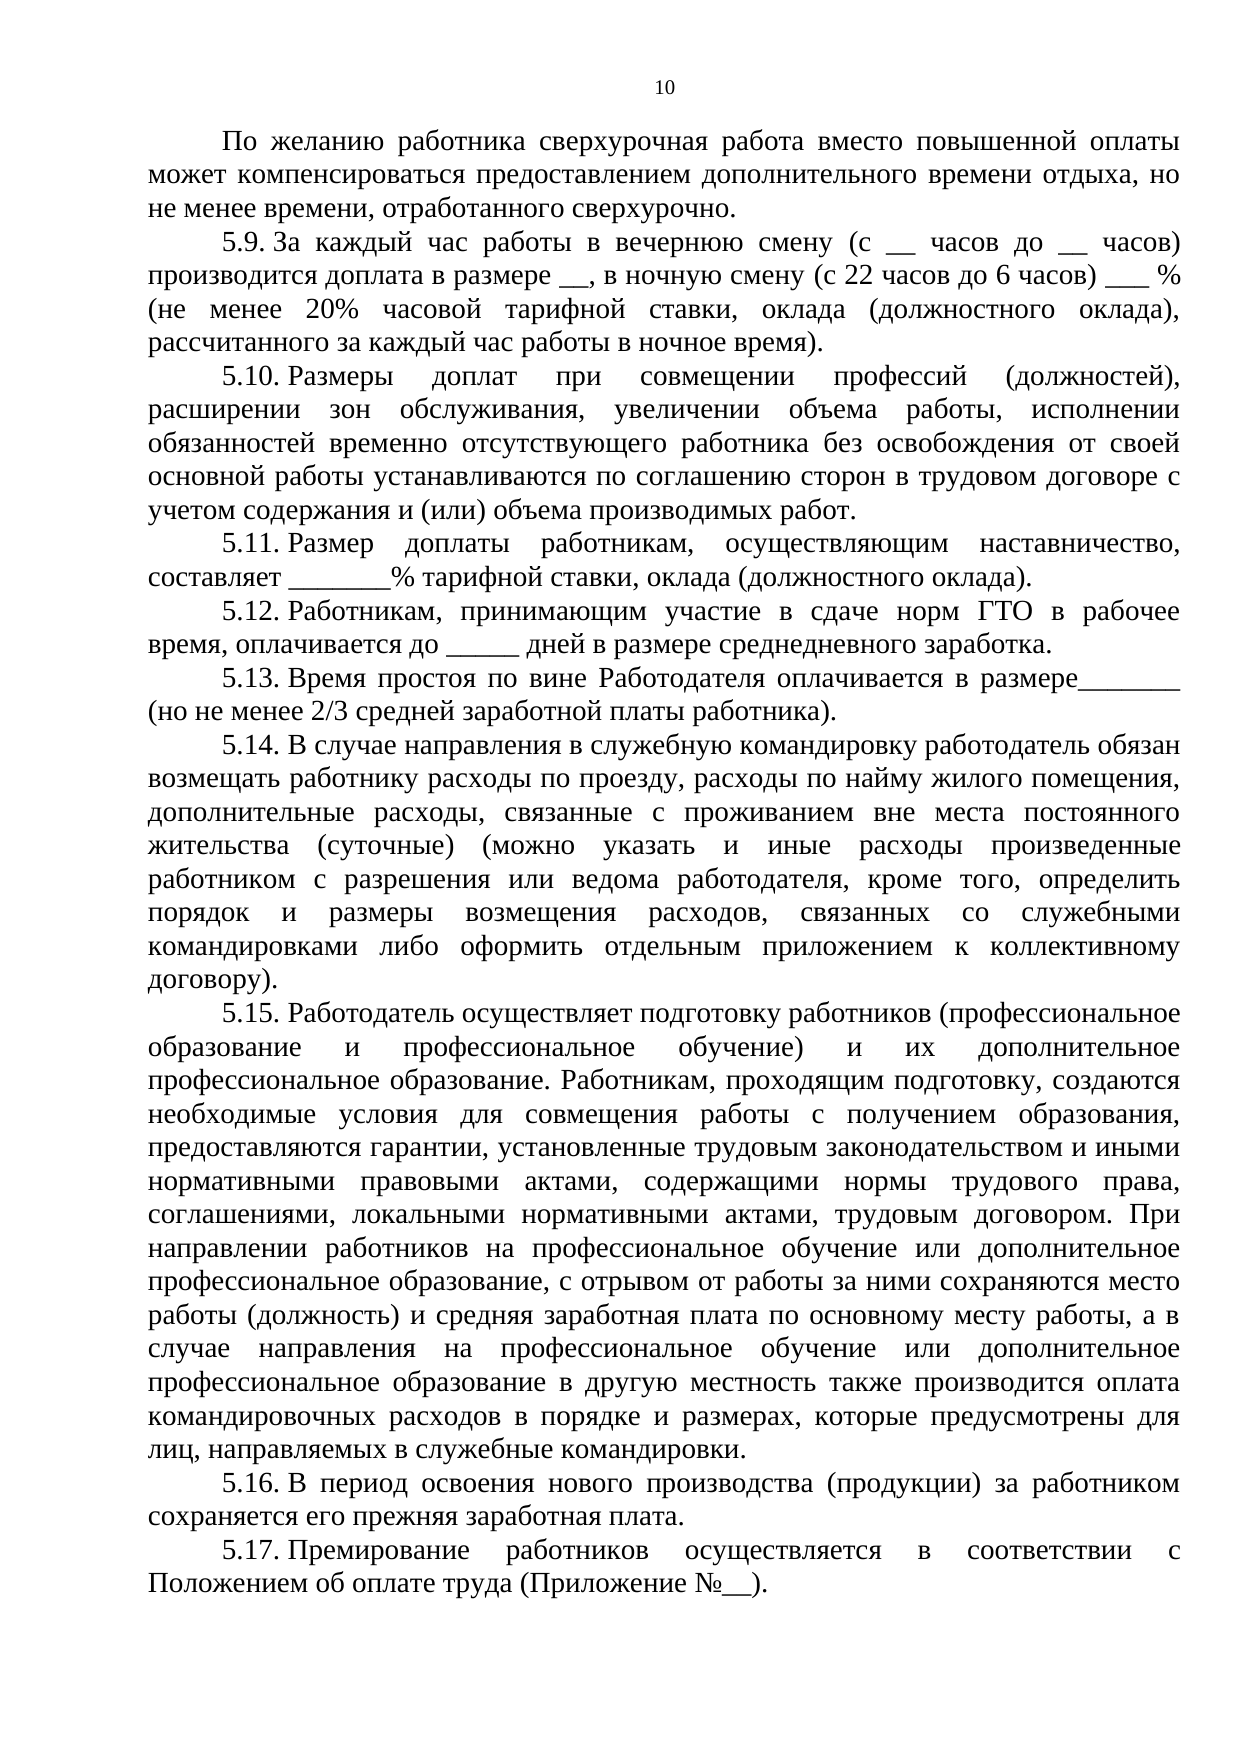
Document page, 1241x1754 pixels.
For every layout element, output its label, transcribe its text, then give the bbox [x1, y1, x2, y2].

text 5.11. Размер доплаты работникам, осуществляющим наставничество, составляет _______% тарифной ставки, оклада (должностного оклада). [148, 526, 1181, 593]
text 5.12. Работникам, принимающим участие в сдаче норм ГТО в рабочее время, оплачивается до _____ дней в размере среднедневного заработка. [148, 593, 1181, 660]
text 5.15. Работодатель осуществляет подготовку работников (профессиональное образование и профессиональное обучение) и их дополнительное профессиональное образование. Работникам, проходящим подготовку, создаются необходимые условия для совмещения работы с получением образования, предоставляются гарантии, установленные трудовым законодательством и иными нормативными правовыми актами, содержащими нормы трудового права, соглашениями, локальными нормативными актами, трудовым договором. При направлении работников на профессиональное обучение или дополнительное профессиональное образование, с отрывом от работы за ними сохраняются место работы (должность) и средняя заработная плата по основному месту работы, а в случае направления на профессиональное обучение или дополнительное профессиональное образование в другую местность также производится оплата командировочных расходов в порядке и размерах, которые предусмотрены для лиц, направляемых в служебные командировки. [148, 995, 1181, 1465]
text 5.17. Премирование работников осуществляется в соответствии с Положением об оплате труда (Приложение №__). [148, 1532, 1181, 1599]
text 5.13. Время простоя по вине Работодателя оплачивается в размере_______ (но не менее 2/3 средней заработной платы работника). [148, 660, 1181, 727]
text По желанию работника сверхурочная работа вместо повышенной оплаты может компенсироваться предоставлением дополнительного времени отдыха, но не менее времени, отработанного сверхурочно. [148, 123, 1181, 224]
text 5.14. В случае направления в служебную командировку работодатель обязан возмещать работнику расходы по проезду, расходы по найму жилого помещения, дополнительные расходы, связанные с проживанием вне места постоянного жительства (суточные) (можно указать и иные расходы произведенные работником с разрешения или ведома работодателя, кроме того, определить порядок и размеры возмещения расходов, связанных со служебными командировками либо оформить отдельным приложением к коллективному договору). [148, 727, 1181, 995]
text 5.9. За каждый час работы в вечернюю смену (с __ часов до __ часов) производится доплата в размере __, в ночную смену (с 22 часов до 6 часов) ___ % (не менее 20% часовой тарифной ставки, оклада (должностного оклада), рассчитанного за каждый час работы в ночное время). [148, 224, 1181, 358]
text 5.10. Размеры доплат при совмещении профессий (должностей), расширении зон обслуживания, увеличении объема работы, исполнении обязанностей временно отсутствующего работника без освобождения от своей основной работы устанавливаются по соглашению сторон в трудовом договоре с учетом содержания и (или) объема производимых работ. [148, 358, 1181, 526]
text 5.16. В период освоения нового производства (продукции) за работником сохраняется его прежняя заработная плата. [148, 1465, 1181, 1532]
